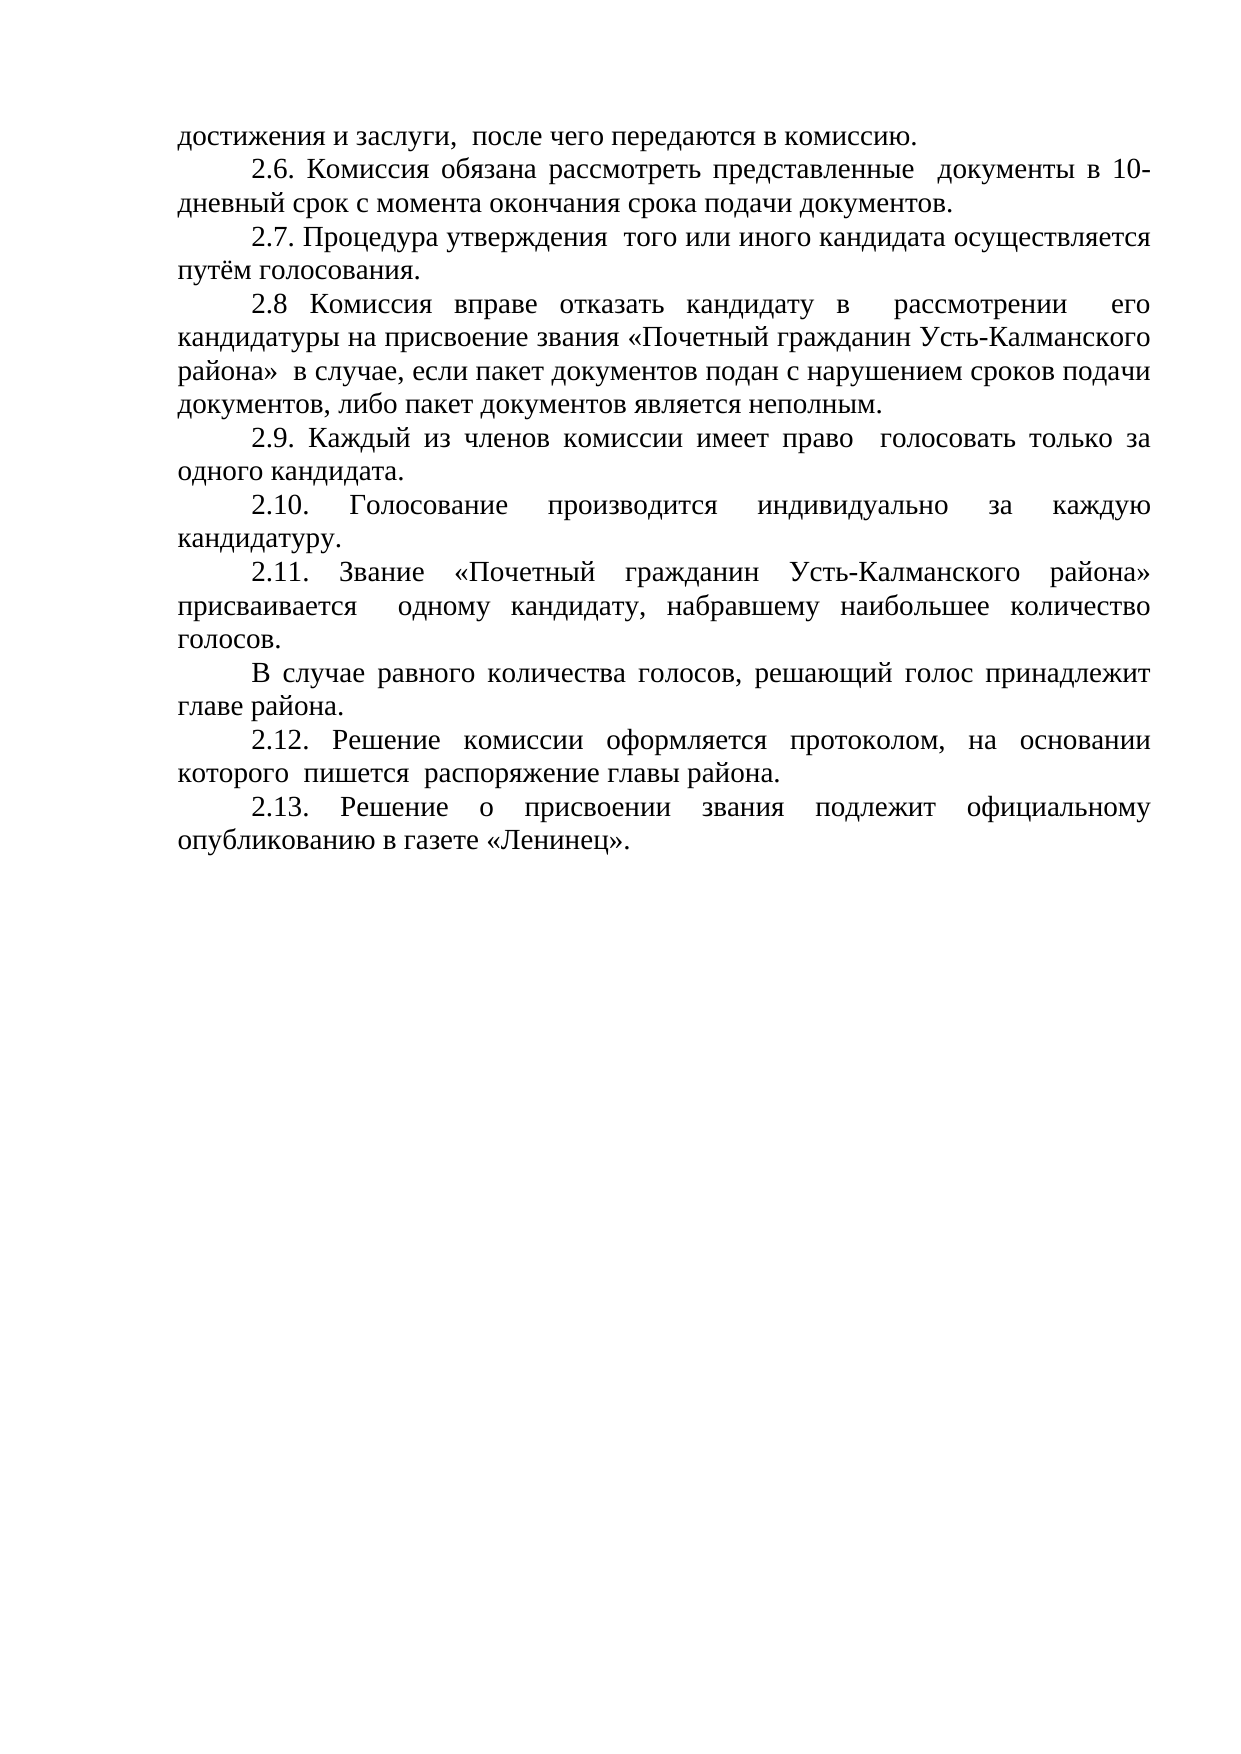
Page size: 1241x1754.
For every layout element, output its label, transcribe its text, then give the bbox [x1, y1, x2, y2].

text В случае равного количества голосов, решающий голос принадлежит главе района. [177, 655, 1152, 722]
text 2.8 Комиссия вправе отказать кандидату в рассмотрении его кандидатуры на присвоение звания «Почетный гражданин Усть-Калманского района» в случае, если пакет документов подан с нарушением сроков подачи документов, либо пакет документов является неполным. [177, 286, 1152, 420]
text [177, 118, 1152, 152]
text 2.12. Решение комиссии оформляется протоколом, на основании которого пишется распоряжение главы района. [177, 722, 1152, 789]
text 2.6. Комиссия обязана рассмотреть представленные документы в 10-дневный срок с момента окончания срока подачи документов. [177, 152, 1152, 219]
text 2.9. Каждый из членов комиссии имеет право голосовать только за одного кандидата. [177, 420, 1152, 487]
text 2.7. Процедура утверждения того или иного кандидата осуществляется путём голосования. [177, 219, 1152, 286]
text 2.11. Звание «Почетный гражданин Усть-Калманского района» присваивается одному кандидату, набравшему наибольшее количество голосов. [177, 554, 1152, 655]
text 2.13. Решение о присвоении звания подлежит официальному опубликованию в газете «Ленинец». [177, 789, 1152, 856]
text 2.10. Голосование производится индивидуально за каждую кандидатуру. [177, 487, 1152, 554]
